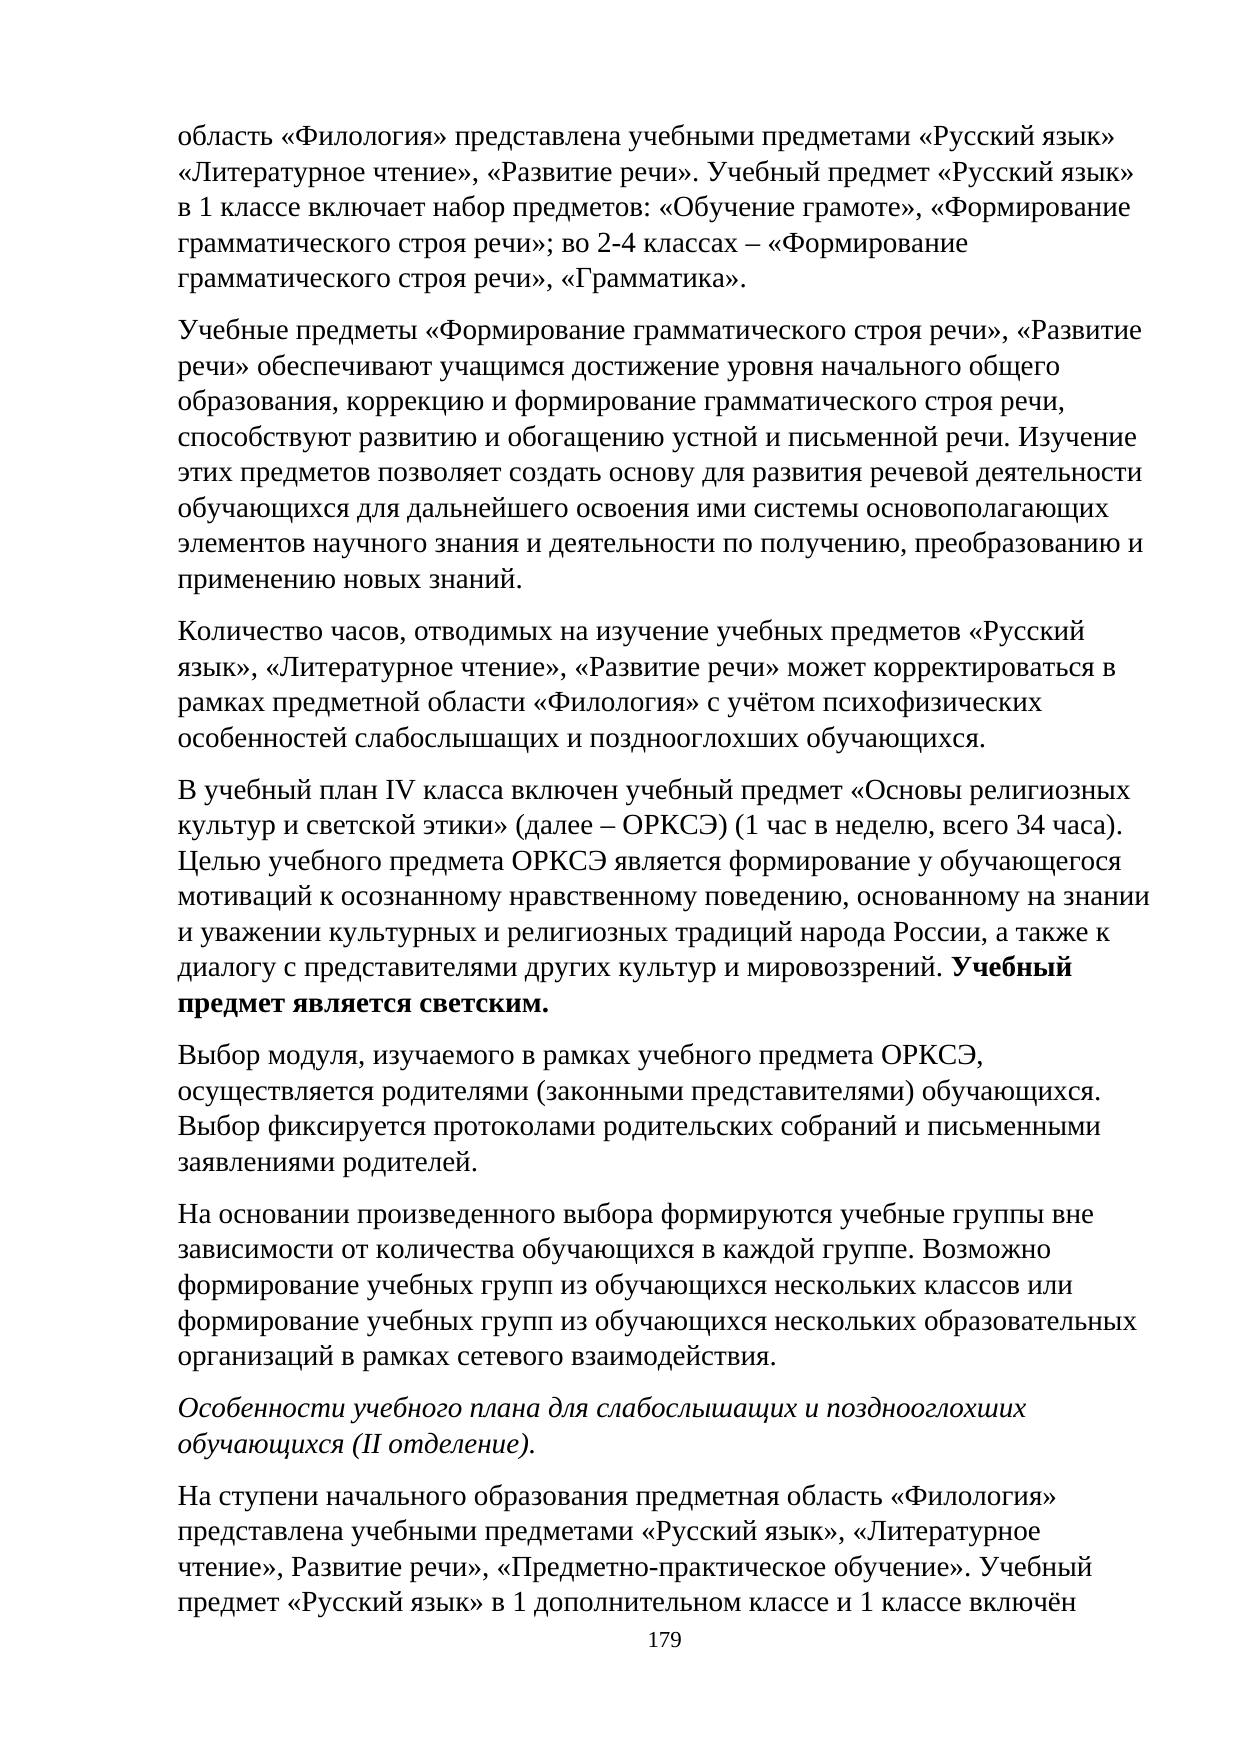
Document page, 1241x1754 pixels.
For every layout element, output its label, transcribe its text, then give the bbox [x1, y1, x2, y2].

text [177, 1478, 1152, 1618]
text В учебный план IV класса включен учебный предмет «Основы религиозных культур и светской этики» (далее – ОРКСЭ) (1 час в неделю, всего 34 часа). Целью учебного предмета ОРКСЭ является формирование у обучающегося мотиваций к осознанному нравственному поведению, основанному на знании и уважении культурных и религиозных традиций народа России, а также к диалогу с представителями других культур и мировоззрений. Учебный предмет является светским. [177, 772, 1152, 1019]
text Количество часов, отводимых на изучение учебных предметов «Русский язык», «Литературное чтение», «Развитие речи» может корректироваться в рамках предметной области «Филология» с учётом психофизических особенностей слабослышащих и позднооглохших обучающихся. [177, 613, 1152, 753]
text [177, 118, 1152, 294]
text Особенности учебного плана для слабослышащих и позднооглохших обучающихся (II отделение). [177, 1390, 1152, 1459]
text На основании произведенного выбора формируются учебные группы вне зависимости от количества обучающихся в каждой группе. Возможно формирование учебных групп из обучающихся нескольких классов или формирование учебных групп из обучающихся нескольких образовательных организаций в рамках сетевого взаимодействия. [177, 1196, 1152, 1372]
text Выбор модуля, изучаемого в рамках учебного предмета ОРКСЭ, осуществляется родителями (законными представителями) обучающихся. Выбор фиксируется протоколами родительских собраний и письменными заявлениями родителей. [177, 1037, 1152, 1177]
text Учебные предметы «Формирование грамматического строя речи», «Развитие речи» обеспечивают учащимся достижение уровня начального общего образования, коррекцию и формирование грамматического строя речи, способствуют развитию и обогащению устной и письменной речи. Изучение этих предметов позволяет создать основу для развития речевой деятельности обучающихся для дальнейшего освоения ими системы основополагающих элементов научного знания и деятельности по получению, преобразованию и применению новых знаний. [177, 312, 1152, 594]
